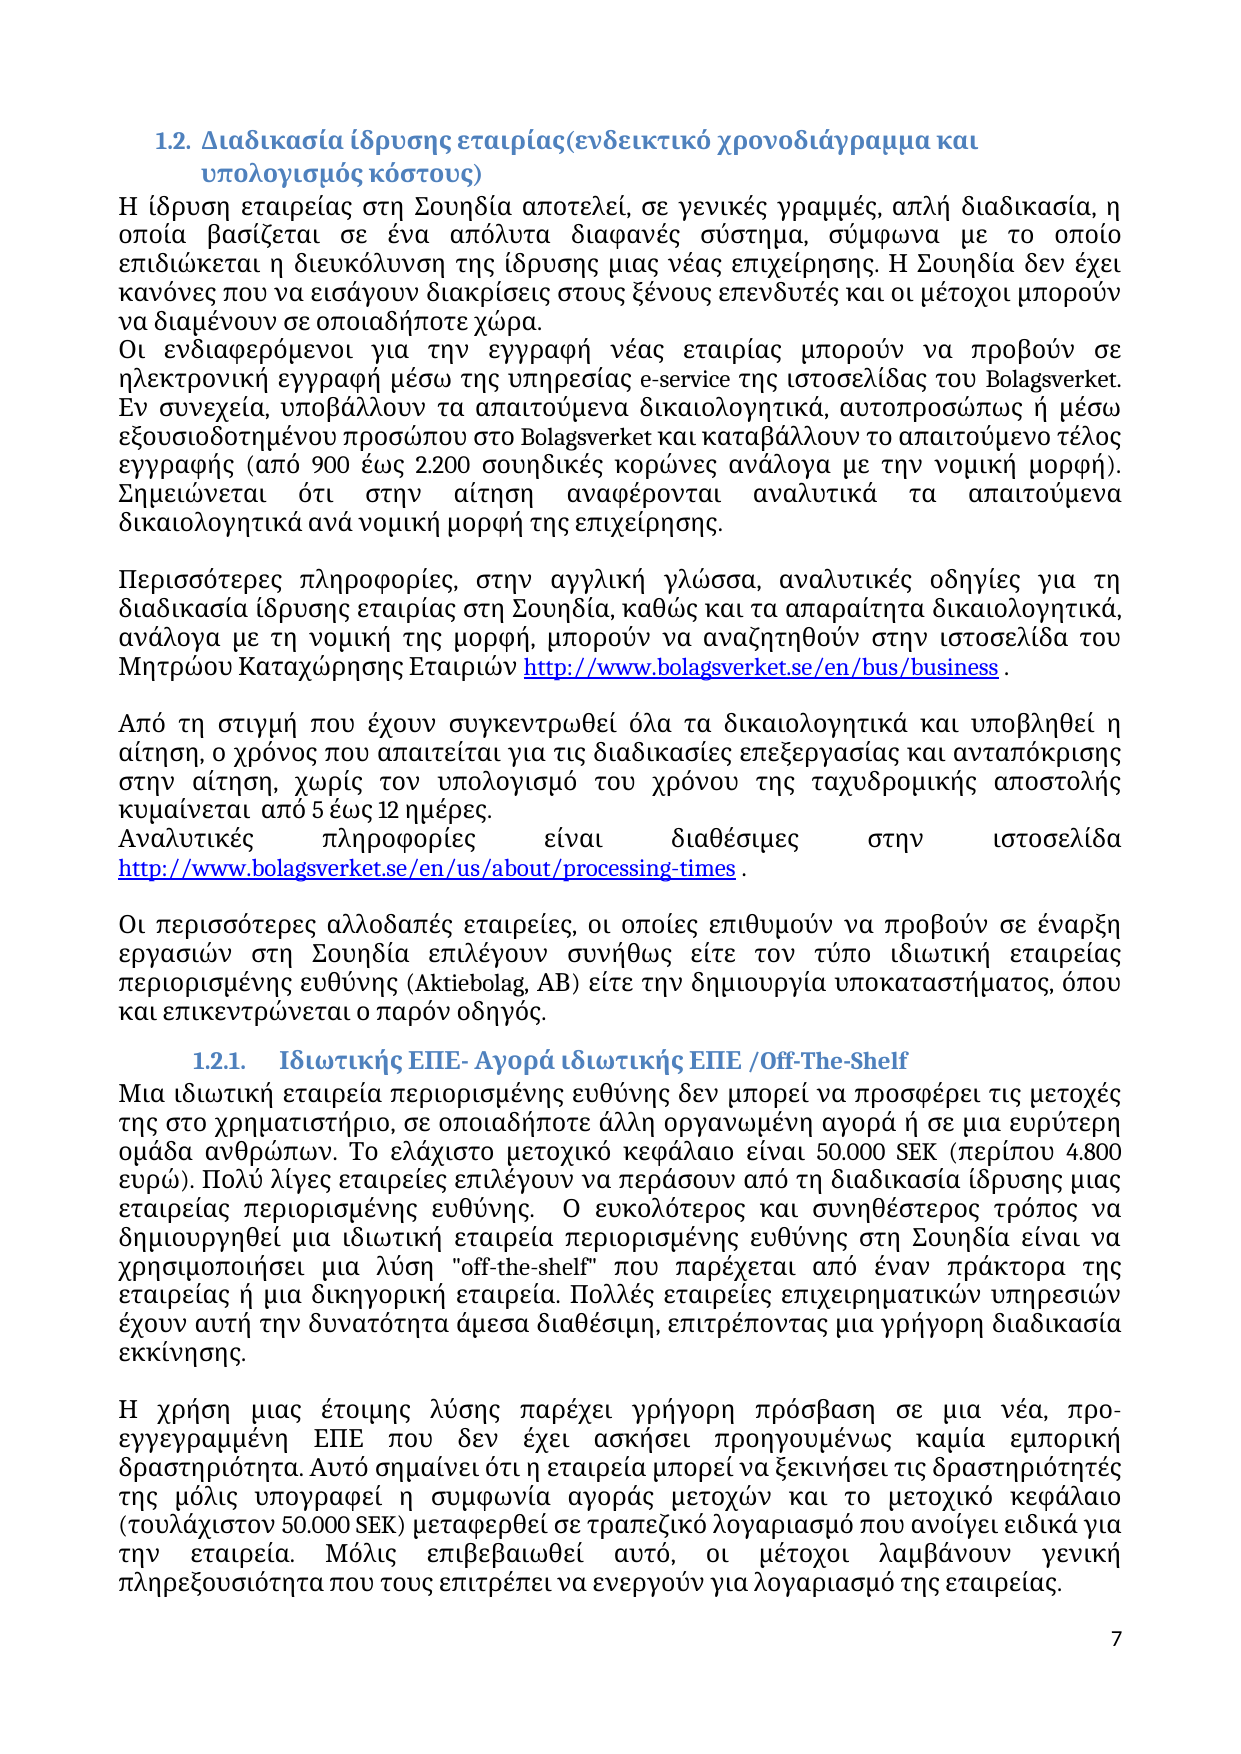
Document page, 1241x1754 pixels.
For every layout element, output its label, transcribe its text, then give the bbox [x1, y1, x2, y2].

text Η χρήση μιας έτοιμης λύσης παρέχει γρήγορη πρόσβαση σε μια νέα, προ-εγγεγραμμένη ΕΠΕ που δεν έχει ασκήσει προηγουμένως καμία εμπορική δραστηριότητα. Αυτό σημαίνει ότι η εταιρεία μπορεί να ξεκινήσει τις δραστηριότητές της μόλις υπογραφεί η συμφωνία αγοράς μετοχών και το μετοχικό κεφάλαιο (τουλάχιστον 50.000 SEK) μεταφερθεί σε τραπεζικό λογαριασμό που ανοίγει ειδικά για την εταιρεία. Μόλις επιβεβαιωθεί αυτό, οι μέτοχοι λαμβάνουν γενική πληρεξουσιότητα που τους επιτρέπει να ενεργούν για λογαριασμό της εταιρείας. [118, 1396, 1122, 1598]
text Αναλυτικές πληροφορίες είναι διαθέσιμες στην ιστοσελίδα http://www.bolagsverket.se/en/us/about/processing-times . [118, 825, 1122, 883]
subtitle Ιδιωτικής ΕΠΕ- Αγορά ιδιωτικής ΕΠΕ /Off-The-Shelf [193, 1047, 1122, 1076]
text Από τη στιγμή που έχουν συγκεντρωθεί όλα τα δικαιολογητικά και υποβληθεί η αίτηση, ο χρόνος που απαιτείται για τις διαδικασίες επεξεργασίας και ανταπόκρισης στην αίτηση, χωρίς τον υπολογισμό του χρόνου της ταχυδρομικής αποστολής κυμαίνεται από 5 έως 12 ημέρες. [118, 710, 1122, 825]
text Μια ιδιωτική εταιρεία περιορισμένης ευθύνης δεν μπορεί να προσφέρει τις μετοχές της στο χρηματιστήριο, σε οποιαδήποτε άλλη οργανωμένη αγορά ή σε μια ευρύτερη ομάδα ανθρώπων. Το ελάχιστο μετοχικό κεφάλαιο είναι 50.000 SEK (περίπου 4.800 ευρώ). Πολύ λίγες εταιρείες επιλέγουν να περάσουν από τη διαδικασία ίδρυσης μιας εταιρείας περιορισμένης ευθύνης. Ο ευκολότερος και συνηθέστερος τρόπος να δημιουργηθεί μια ιδιωτική εταιρεία περιορισμένης ευθύνης στη Σουηδία είναι να χρησιμοποιήσει μια λύση "off-the-shelf" που παρέχεται από έναν πράκτορα της εταιρείας ή μια δικηγορική εταιρεία. Πολλές εταιρείες επιχειρηματικών υπηρεσιών έχουν αυτή την δυνατότητα άμεσα διαθέσιμη, επιτρέποντας μια γρήγορη διαδικασία εκκίνησης. [118, 1080, 1122, 1368]
subtitle Διαδικασία ίδρυσης εταιρίας(ενδεικτικό χρονοδιάγραμμα και υπολογισμός κόστους) [156, 127, 1122, 188]
text Οι ενδιαφερόμενοι για την εγγραφή νέας εταιρίας μπορούν να προβούν σε ηλεκτρονική εγγραφή μέσω της υπηρεσίας e-service της ιστοσελίδας του Bolagsverket. Εν συνεχεία, υποβάλλουν τα απαιτούμενα δικαιολογητικά, αυτοπροσώπως ή μέσω εξουσιοδοτημένου προσώπου στο Bolagsverket και καταβάλλουν το απαιτούμενο τέλος εγγραφής (από 900 έως 2.200 σουηδικές κορώνες ανάλογα με την νομική μορφή). Σημειώνεται ότι στην αίτηση αναφέρονται αναλυτικά τα απαιτούμενα δικαιολογητικά ανά νομική μορφή της επιχείρησης. [118, 336, 1122, 538]
text Περισσότερες πληροφορίες, στην αγγλική γλώσσα, αναλυτικές οδηγίες για τη διαδικασία ίδρυσης εταιρίας στη Σουηδία, καθώς και τα απαραίτητα δικαιολογητικά, ανάλογα με τη νομική της μορφή, μπορούν να αναζητηθούν στην ιστοσελίδα του Μητρώου Καταχώρησης Εταιριών http://www.bolagsverket.se/en/bus/business . [118, 566, 1122, 681]
text Η ίδρυση εταιρείας στη Σουηδία αποτελεί, σε γενικές γραμμές, απλή διαδικασία, η οποία βασίζεται σε ένα απόλυτα διαφανές σύστημα, σύμφωνα με το οποίο επιδιώκεται η διευκόλυνση της ίδρυσης μιας νέας επιχείρησης. Η Σουηδία δεν έχει κανόνες που να εισάγουν διακρίσεις στους ξένους επενδυτές και οι μέτοχοι μπορούν να διαμένουν σε οποιαδήποτε χώρα. [118, 193, 1122, 336]
text Οι περισσότερες αλλοδαπές εταιρείες, οι οποίες επιθυμούν να προβούν σε έναρξη εργασιών στη Σουηδία επιλέγουν συνήθως είτε τον τύπο ιδιωτική εταιρείας περιορισμένης ευθύνης (Aktiebolag, ΑΒ) είτε την δημιουργία υποκαταστήματος, όπου και επικεντρώνεται ο παρόν οδηγός. [118, 911, 1122, 1026]
